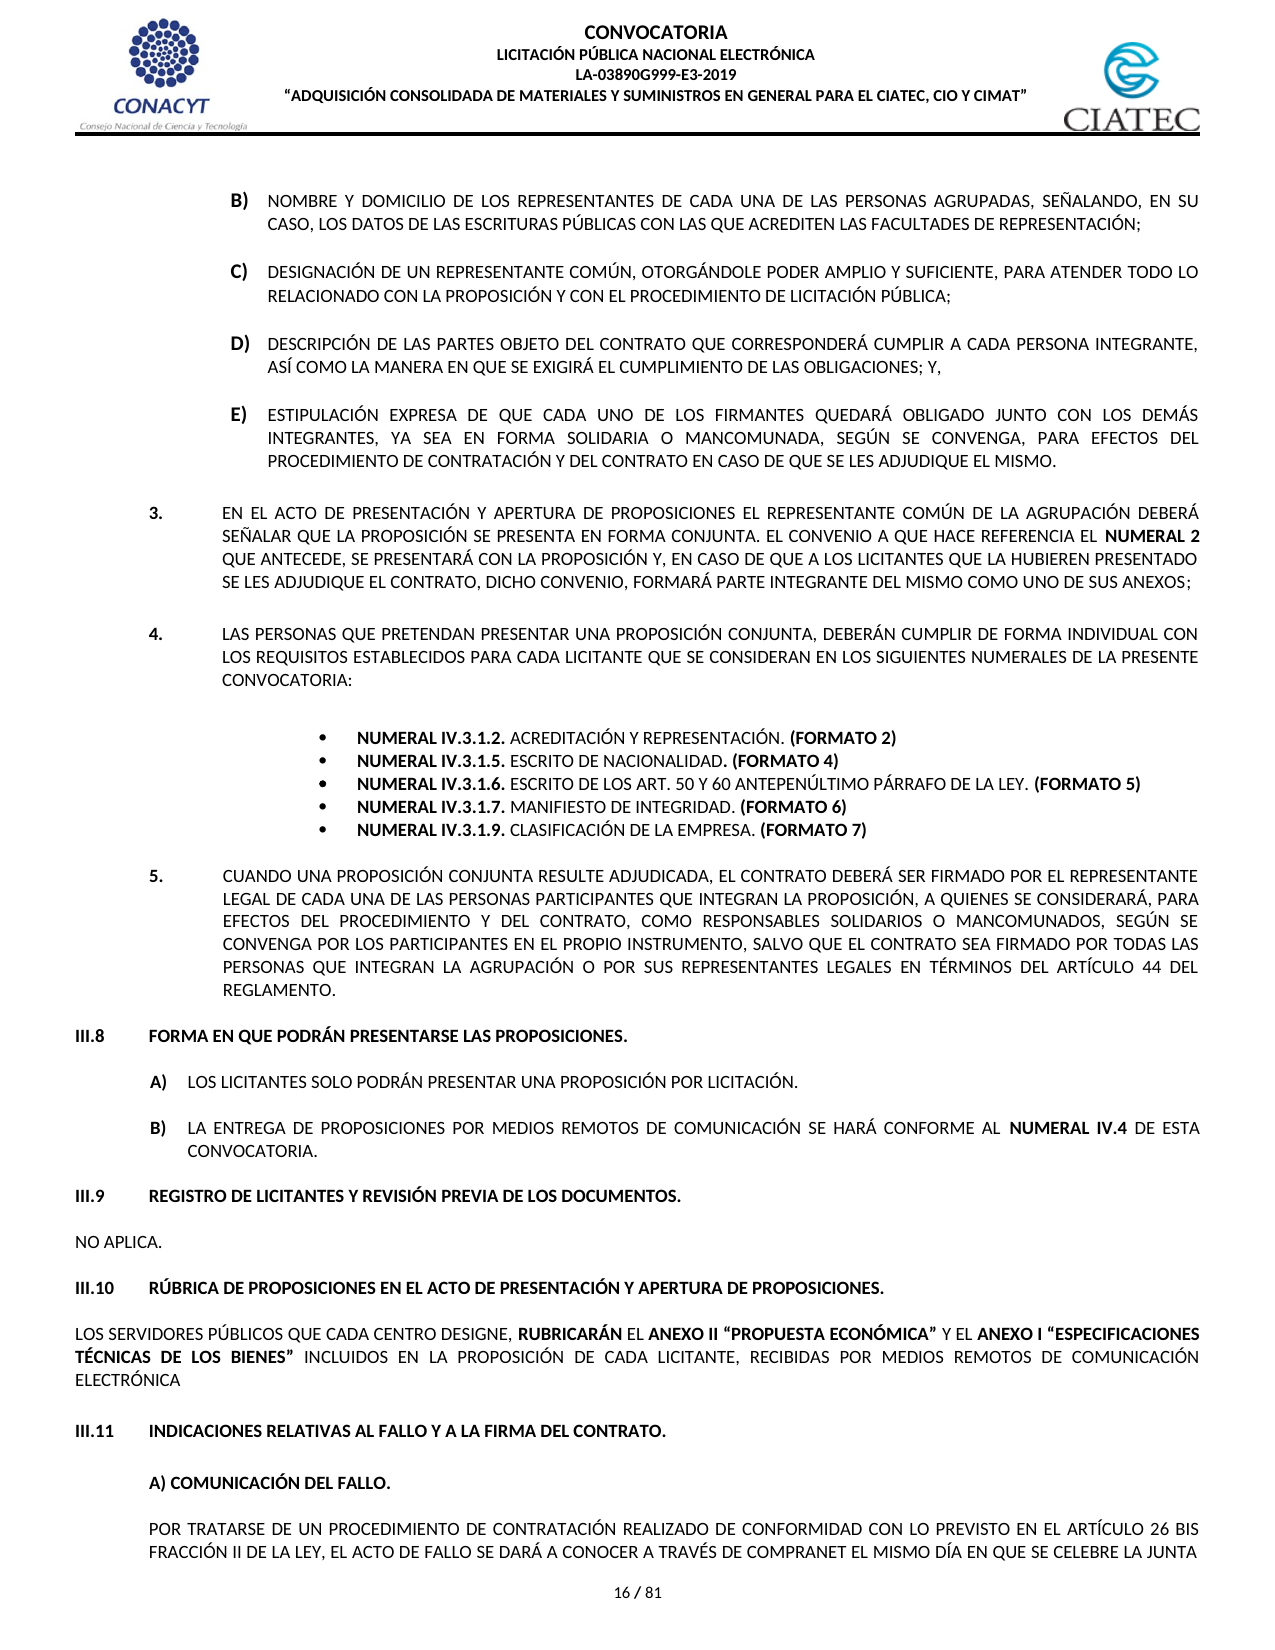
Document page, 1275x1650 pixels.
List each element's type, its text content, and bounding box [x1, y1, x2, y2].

list DESIGNACIÓN DE UN REPRESENTANTE COMÚN, OTORGÁNDOLE PODER AMPLIO Y SUFICIENTE, PARA ATENDER TODO LO RELACIONADO CON LA PROPOSICIÓN Y CON EL PROCEDIMIENTO DE LICITACIÓN PÚBLICA; [230, 258, 1200, 307]
list NUMERAL IV.3.1.2. ACREDITACIÓN Y REPRESENTACIÓN. (FORMATO 2) [319, 726, 1200, 749]
text 4. LAS PERSONAS QUE PRETENDAN PRESENTAR UNA PROPOSICIÓN CONJUNTA, DEBERÁN CUMPLIR DE FORMA INDIVIDUAL CON LOS REQUISITOS ESTABLECIDOS PARA CADA LICITANTE QUE SE CONSIDERAN EN LOS SIGUIENTES NUMERALES DE LA PRESENTE CONVOCATORIA: [148, 622, 1200, 691]
list NUMERAL IV.3.1.5. ESCRITO DE NACIONALIDAD. (FORMATO 4) [319, 749, 1200, 772]
text III.8 FORMA EN QUE PODRÁN PRESENTARSE LAS PROPOSICIONES. [75, 1024, 1200, 1047]
list NUMERAL IV.3.1.7. MANIFIESTO DE INTEGRIDAD. (FORMATO 6) [319, 795, 1200, 818]
text A) COMUNICACIÓN DEL FALLO. [149, 1471, 1200, 1494]
list NOMBRE Y DOMICILIO DE LOS REPRESENTANTES DE CADA UNA DE LAS PERSONAS AGRUPADAS, SEÑALANDO, EN SU CASO, LOS DATOS DE LAS ESCRITURAS PÚBLICAS CON LAS QUE ACREDITEN LAS FACULTADES DE REPRESENTACIÓN; [230, 187, 1200, 236]
picture [1108, 61, 1135, 88]
list NUMERAL IV.3.1.6. ESCRITO DE LOS ART. 50 Y 60 ANTEPENÚLTIMO PÁRRAFO DE LA LEY. (FORMATO 5) [319, 772, 1200, 795]
list DESCRIPCIÓN DE LAS PARTES OBJETO DEL CONTRATO QUE CORRESPONDERÁ CUMPLIR A CADA PERSONA INTEGRANTE, ASÍ COMO LA MANERA EN QUE SE EXIGIRÁ EL CUMPLIMIENTO DE LAS OBLIGACIONES; Y, [230, 330, 1200, 378]
picture [1064, 42, 1200, 131]
list LOS LICITANTES SOLO PODRÁN PRESENTAR UNA PROPOSICIÓN POR LICITACIÓN. [150, 1070, 1200, 1093]
picture [1122, 78, 1153, 95]
picture [75, 18, 249, 131]
text NO APLICA. [75, 1231, 1200, 1253]
list LA ENTREGA DE PROPOSICIONES POR MEDIOS REMOTOS DE COMUNICACIÓN SE HARÁ CONFORME AL NUMERAL IV.4 DE ESTA CONVOCATORIA. [150, 1116, 1200, 1162]
text III.9 REGISTRO DE LICITANTES Y REVISIÓN PREVIA DE LOS DOCUMENTOS. [75, 1185, 1200, 1208]
list NUMERAL IV.3.1.9. CLASIFICACIÓN DE LA EMPRESA. (FORMATO 7) [319, 818, 1200, 841]
text LOS SERVIDORES PÚBLICOS QUE CADA CENTRO DESIGNE, RUBRICARÁN EL ANEXO II “PROPUESTA ECONÓMICA” Y EL ANEXO I “ESPECIFICACIONES TÉCNICAS DE LOS BIENES” INCLUIDOS EN LA PROPOSICIÓN DE CADA LICITANTE, RECIBIDAS POR MEDIOS REMOTOS DE COMUNICACIÓN ELECTRÓNICA [75, 1322, 1200, 1391]
text III.11 INDICACIONES RELATIVAS AL FALLO Y A LA FIRMA DEL CONTRATO. [75, 1420, 1200, 1443]
list ESTIPULACIÓN EXPRESA DE QUE CADA UNO DE LOS FIRMANTES QUEDARÁ OBLIGADO JUNTO CON LOS DEMÁS INTEGRANTES, YA SEA EN FORMA SOLIDARIA O MANCOMUNADA, SEGÚN SE CONVENGA, PARA EFECTOS DEL PROCEDIMIENTO DE CONTRATACIÓN Y DEL CONTRATO EN CASO DE QUE SE LES ADJUDIQUE EL MISMO. [230, 401, 1200, 472]
picture [1125, 78, 1141, 82]
text III.10 RÚBRICA DE PROPOSICIONES EN EL ACTO DE PRESENTACIÓN Y APERTURA DE PROPOSICIONES. [75, 1276, 1200, 1299]
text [149, 1517, 1200, 1563]
text 3. EN EL ACTO DE PRESENTACIÓN Y APERTURA DE PROPOSICIONES EL REPRESENTANTE COMÚN DE LA AGRUPACIÓN DEBERÁ SEÑALAR QUE LA PROPOSICIÓN SE PRESENTA EN FORMA CONJUNTA. EL CONVENIO A QUE HACE REFERENCIA EL NUMERAL 2 QUE ANTECEDE, SE PRESENTARÁ CON LA PROPOSICIÓN Y, EN CASO DE QUE A LOS LICITANTES QUE LA HUBIEREN PRESENTADO SE LES ADJUDIQUE EL CONTRATO, DICHO CONVENIO, FORMARÁ PARTE INTEGRANTE DEL MISMO COMO UNO DE SUS ANEXOS; [148, 501, 1200, 616]
text 5. CUANDO UNA PROPOSICIÓN CONJUNTA RESULTE ADJUDICADA, EL CONTRATO DEBERÁ SER FIRMADO POR EL REPRESENTANTE LEGAL DE CADA UNA DE LAS PERSONAS PARTICIPANTES QUE INTEGRAN LA PROPOSICIÓN, A QUIENES SE CONSIDERARÁ, PARA EFECTOS DEL PROCEDIMIENTO Y DEL CONTRATO, COMO RESPONSABLES SOLIDARIOS O MANCOMUNADOS, SEGÚN SE CONVENGA POR LOS PARTICIPANTES EN EL PROPIO INSTRUMENTO, SALVO QUE EL CONTRATO SEA FIRMADO POR TODAS LAS PERSONAS QUE INTEGRAN LA AGRUPACIÓN O POR SUS REPRESENTANTES LEGALES EN TÉRMINOS DEL ARTÍCULO 44 DEL REGLAMENTO. [149, 864, 1200, 1001]
